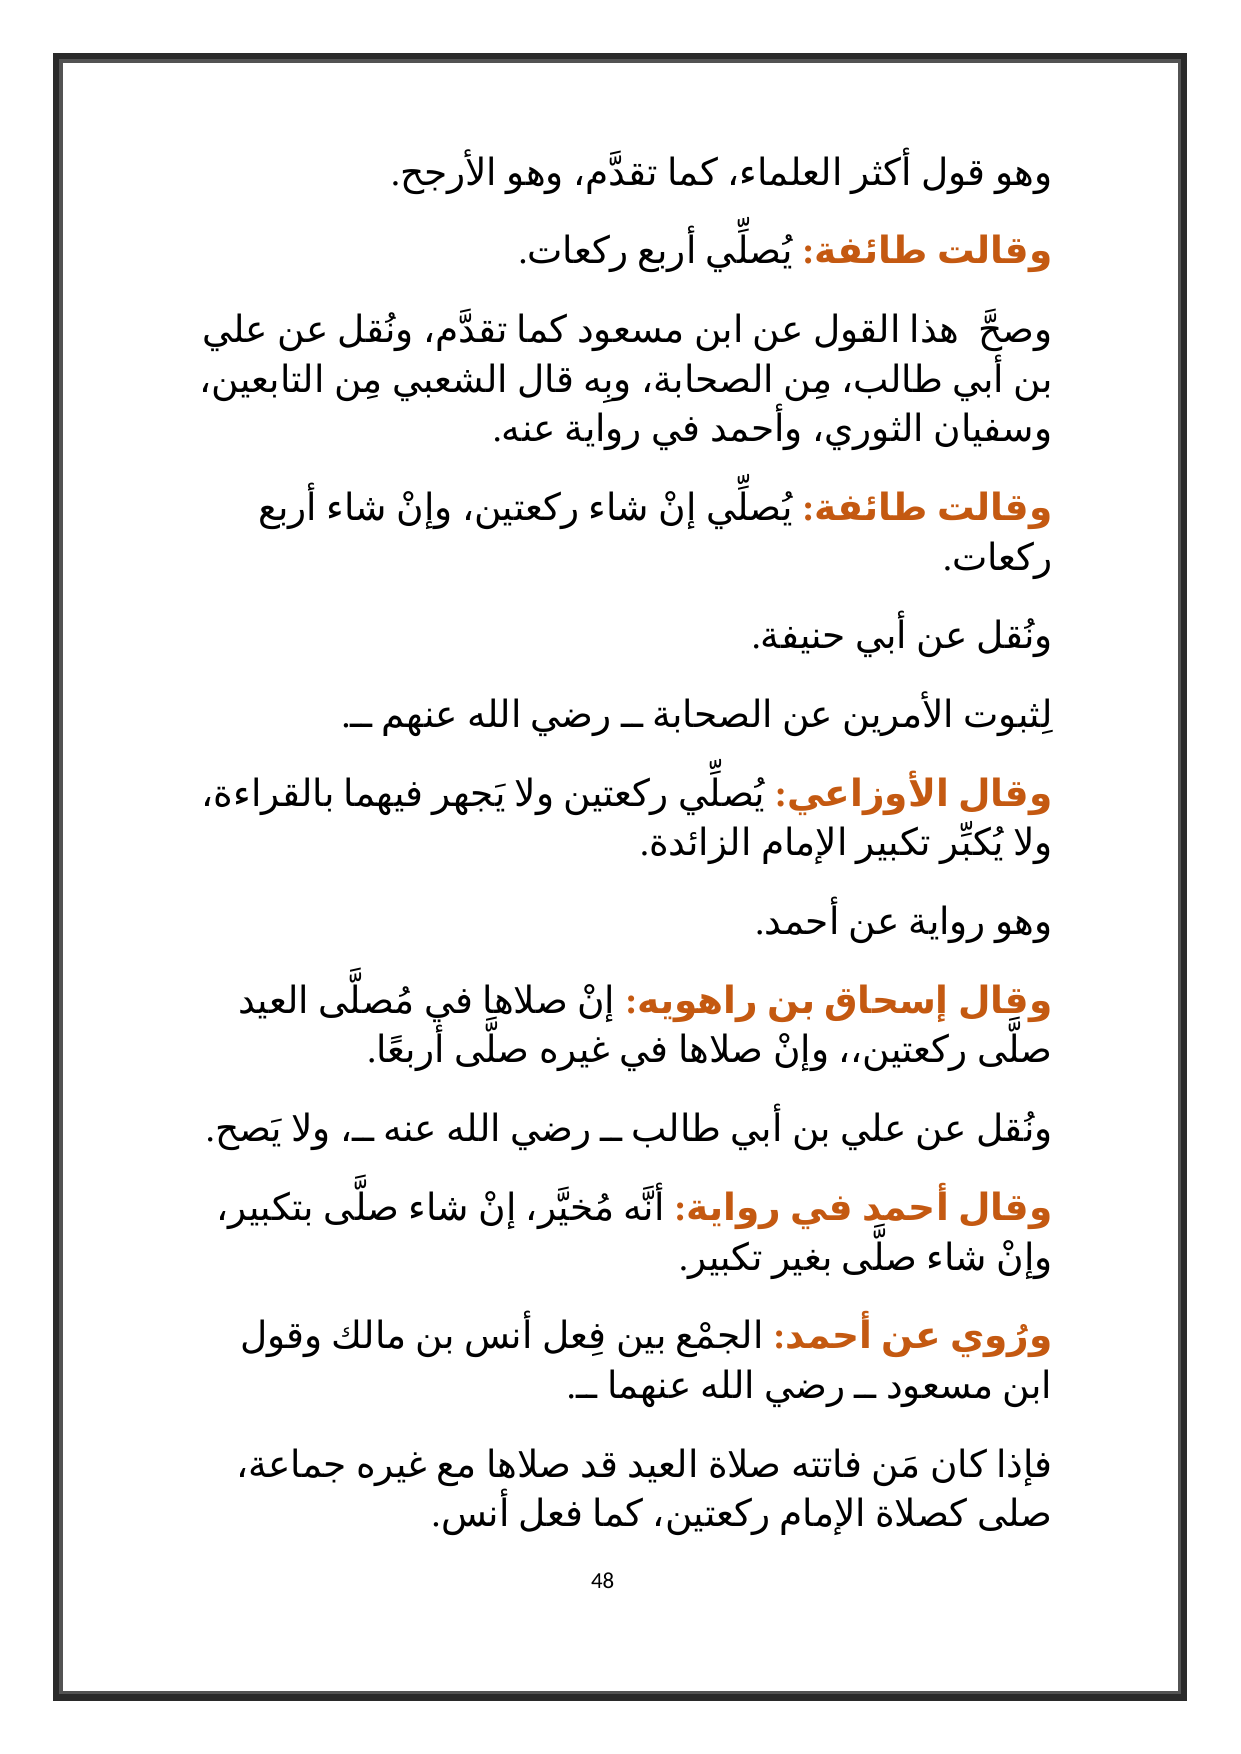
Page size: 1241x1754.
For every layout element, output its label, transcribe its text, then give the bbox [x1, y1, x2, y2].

text ورُوي عن أحمد: الجمْع بين فِعل أنس بن مالك وقول ابن مسعود ــ رضي الله عنهما ــ. [187, 1314, 1053, 1406]
text ونُقل عن علي بن أبي طالب ــ رضي الله عنه ــ، ولا يَصح. [187, 1107, 1053, 1150]
text ونُقل عن أبي حنيفة. [187, 614, 1053, 657]
text وقالت طائفة: يُصلِّي أربع ركعات. [187, 229, 1053, 272]
text وقال إسحاق بن راهويه: إنْ صلاها في مُصلَّى العيد صلَّى ركعتين،، وإنْ صلاها في غيره صلَّى أربعًا. [187, 978, 1053, 1071]
text وصحَّ هذا القول عن ابن مسعود كما تقدَّم، ونُقل عن علي بن أبي طالب، مِن الصحابة، وبِه قال الشعبي مِن التابعين، وسفيان الثوري، وأحمد في رواية عنه. [187, 307, 1053, 450]
text وقال الأوزاعي: يُصلِّي ركعتين ولا يَجهر فيهما بالقراءة، ولا يُكبِّر تكبير الإمام الزائدة. [187, 771, 1053, 864]
text وقال أحمد في رواية: أنَّه مُخيَّر، إنْ شاء صلَّى بتكبير، وإنْ شاء صلَّى بغير تكبير. [187, 1185, 1053, 1278]
text وقالت طائفة: يُصلِّي إنْ شاء ركعتين، وإنْ شاء أربع ركعات. [187, 485, 1053, 578]
text وهو رواية عن أحمد. [187, 899, 1053, 943]
text وهو قول أكثر العلماء، كما تقدَّم، وهو الأرجح. [187, 150, 1053, 193]
text لِثبوت الأمرين عن الصحابة ــ رضي الله عنهم ــ. [187, 692, 1053, 736]
text فإذا كان مَن فاتته صلاة العيد قد صلاها مع غيره جماعة، صلى كصلاة الإمام ركعتين، كما فعل أنس. [187, 1442, 1053, 1535]
